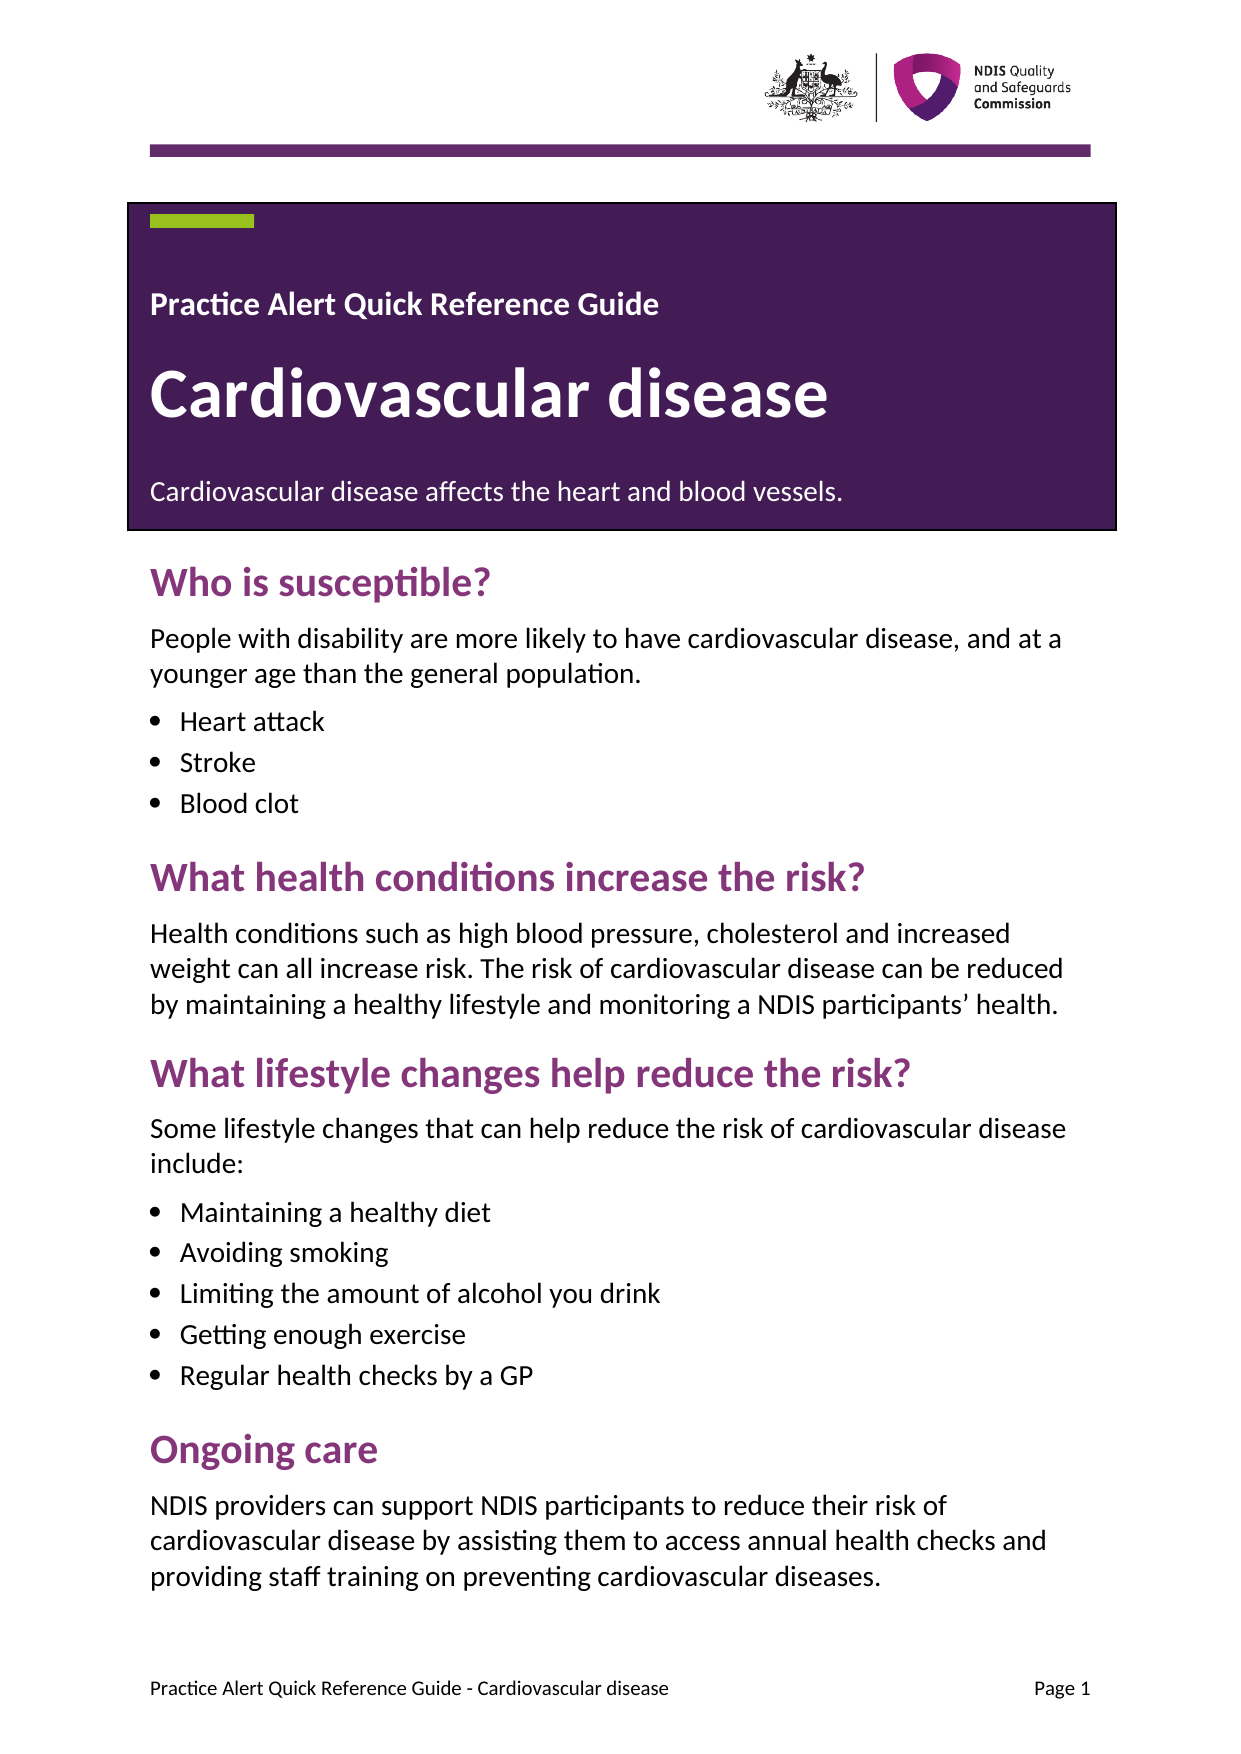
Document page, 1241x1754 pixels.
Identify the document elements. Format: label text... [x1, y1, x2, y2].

text NDIS providers can support NDIS participants to reduce their risk of cardiovascular disease by assisting them to access annual health checks and providing staff training on preventing cardiovascular diseases. [150, 1487, 1090, 1593]
text Health conditions such as high blood pressure, cholesterol and increased weight can all increase risk. The risk of cardiovascular disease can be reduced by maintaining a healthy lifestyle and monitoring a NDIS participants’ health. [150, 915, 1090, 1022]
text Limiting the amount of alcohol you drink [150, 1276, 1090, 1311]
text Stroke [150, 744, 1090, 780]
subtitle What health conditions increase the risk? [150, 851, 1090, 902]
text Maintaining a healthy diet [150, 1194, 1090, 1229]
text Getting enough exercise [150, 1316, 1090, 1352]
text People with disability are more likely to have cardiovascular disease, and at a younger age than the general population. [150, 620, 1090, 691]
subtitle What lifestyle changes help reduce the risk? [150, 1047, 1090, 1097]
subtitle Ongoing care [150, 1423, 1090, 1474]
text Blood clot [150, 785, 1090, 821]
text Some lifestyle changes that can help reduce the risk of cardiovascular disease include: [150, 1110, 1090, 1181]
text Practice Alert Quick Reference Guide [129, 271, 1115, 324]
subtitle Who is susceptible? [150, 556, 1090, 607]
picture [150, 214, 255, 228]
text Avoiding smoking [150, 1234, 1090, 1270]
text Cardiovascular disease affects the heart and blood vessels. [129, 460, 1115, 529]
picture [743, 42, 1091, 132]
text Regular health checks by a GP [150, 1357, 1090, 1393]
text Heart attack [150, 703, 1090, 739]
title Cardiovascular disease [129, 336, 1115, 435]
